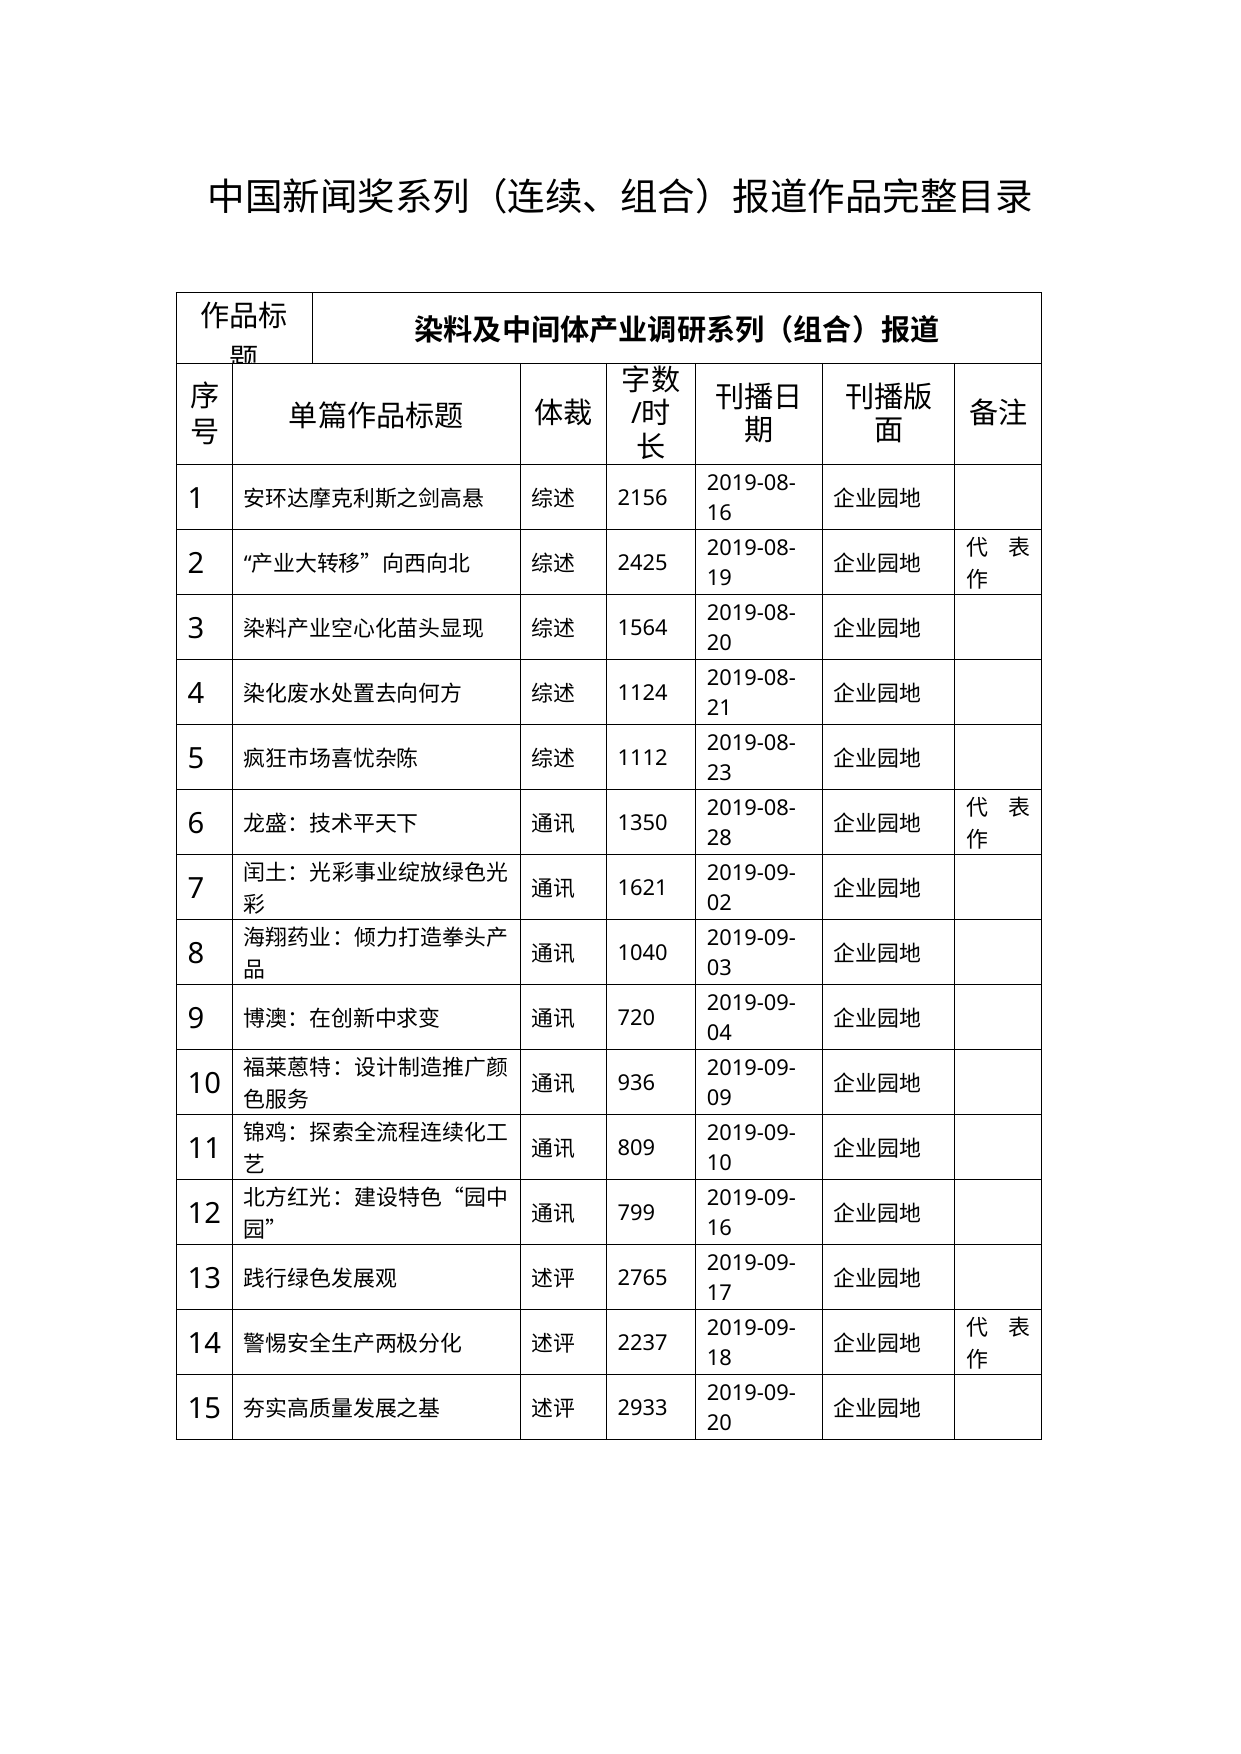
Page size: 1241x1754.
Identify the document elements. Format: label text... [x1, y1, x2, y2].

table_cell 12 [177, 1180, 232, 1244]
table_cell 刊播日期 [696, 364, 822, 464]
table_cell 通讯 [521, 1115, 606, 1179]
table_cell 染料产业空心化苗头显现 [233, 595, 520, 659]
table_cell 1 [177, 465, 232, 529]
table_cell 通讯 [521, 790, 606, 854]
table_cell 2019-08-19 [696, 530, 822, 594]
table_cell 疯狂市场喜忧杂陈 [233, 725, 520, 789]
table_cell 企业园地 [823, 530, 954, 594]
table_cell 综述 [521, 465, 606, 529]
table_cell 通讯 [521, 985, 606, 1049]
table_cell 8 [177, 920, 232, 984]
table_cell 2019-09-04 [696, 985, 822, 1049]
table_cell 序 号 [177, 364, 232, 464]
table_cell 15 [177, 1375, 232, 1439]
table_cell 2019-09-09 [696, 1050, 822, 1114]
table_cell 11 [177, 1115, 232, 1179]
table_cell 1350 [607, 790, 695, 854]
table_cell 福莱蒽特：设计制造推广颜色服务 [233, 1050, 520, 1114]
table_cell [955, 595, 1041, 659]
table_cell 安环达摩克利斯之剑高悬 [233, 465, 520, 529]
table_cell [955, 920, 1041, 984]
table_cell 企业园地 [823, 1310, 954, 1374]
table_cell 警惕安全生产两极分化 [233, 1310, 520, 1374]
table_cell 企业园地 [823, 465, 954, 529]
table_cell 5 [177, 725, 232, 789]
table_cell 代表作 [955, 1310, 1041, 1374]
table_cell [955, 725, 1041, 789]
table_cell 企业园地 [823, 985, 954, 1049]
table_cell 809 [607, 1115, 695, 1179]
table_cell 企业园地 [823, 1115, 954, 1179]
table_cell [955, 1180, 1041, 1244]
table_cell 通讯 [521, 1180, 606, 1244]
table_cell 企业园地 [823, 595, 954, 659]
table_cell 企业园地 [823, 660, 954, 724]
table_cell 综述 [521, 595, 606, 659]
table_cell 936 [607, 1050, 695, 1114]
text 中国新闻奖系列（连续、组合）报道作品完整目录 [187, 162, 1053, 227]
table_cell 夯实高质量发展之基 [233, 1375, 520, 1439]
table_cell 字数/时长 [607, 364, 695, 464]
table_cell 2425 [607, 530, 695, 594]
table_cell 代表作 [955, 530, 1041, 594]
table_cell 2156 [607, 465, 695, 529]
table_cell 备注 [955, 364, 1041, 464]
table_cell [955, 1245, 1041, 1309]
table_cell 企业园地 [823, 1050, 954, 1114]
table_cell [955, 1115, 1041, 1179]
table_cell 2933 [607, 1375, 695, 1439]
table_cell 综述 [521, 660, 606, 724]
table_cell 企业园地 [823, 1180, 954, 1244]
table_cell “产业大转移”向西向北 [233, 530, 520, 594]
table_cell 2019-08-28 [696, 790, 822, 854]
table_cell [955, 855, 1041, 919]
table_cell [955, 660, 1041, 724]
table_cell [955, 985, 1041, 1049]
table_cell 799 [607, 1180, 695, 1244]
table_cell 2019-08-23 [696, 725, 822, 789]
table_header 染料及中间体产业调研系列（组合）报道 [313, 293, 1041, 363]
table_cell 博澳：在创新中求变 [233, 985, 520, 1049]
table_cell 13 [177, 1245, 232, 1309]
table_cell 海翔药业：倾力打造拳头产品 [233, 920, 520, 984]
table_cell 2019-09-02 [696, 855, 822, 919]
table_cell 代表作 [955, 790, 1041, 854]
table_cell 14 [177, 1310, 232, 1374]
table_cell 1040 [607, 920, 695, 984]
table_cell 企业园地 [823, 1375, 954, 1439]
table_cell 6 [177, 790, 232, 854]
table_cell 述评 [521, 1245, 606, 1309]
table_cell 企业园地 [823, 1245, 954, 1309]
table_cell 2019-09-10 [696, 1115, 822, 1179]
table_cell 2765 [607, 1245, 695, 1309]
table_cell 单篇作品标题 [233, 364, 520, 464]
table_cell 3 [177, 595, 232, 659]
table_cell 刊播版面 [823, 364, 954, 464]
table_cell 锦鸡：探索全流程连续化工艺 [233, 1115, 520, 1179]
table_cell 2019-09-17 [696, 1245, 822, 1309]
table_cell 1112 [607, 725, 695, 789]
table_cell 2019-09-16 [696, 1180, 822, 1244]
table_cell 2237 [607, 1310, 695, 1374]
table_cell 体裁 [521, 364, 606, 464]
table_cell 2019-09-18 [696, 1310, 822, 1374]
table_cell 2019-08-16 [696, 465, 822, 529]
table_cell 720 [607, 985, 695, 1049]
table_header 作品标题 [177, 293, 312, 363]
table_cell 2019-08-20 [696, 595, 822, 659]
table_cell 通讯 [521, 920, 606, 984]
table_cell [955, 465, 1041, 529]
table_cell 企业园地 [823, 920, 954, 984]
table_cell 述评 [521, 1310, 606, 1374]
table_cell 闰土：光彩事业绽放绿色光彩 [233, 855, 520, 919]
table_cell 龙盛：技术平天下 [233, 790, 520, 854]
table_cell [955, 1050, 1041, 1114]
table_cell 北方红光：建设特色“园中园” [233, 1180, 520, 1244]
table_cell 践行绿色发展观 [233, 1245, 520, 1309]
table_cell 4 [177, 660, 232, 724]
table_cell 1124 [607, 660, 695, 724]
table_cell 综述 [521, 530, 606, 594]
table_cell 综述 [521, 725, 606, 789]
table_cell [955, 1375, 1041, 1439]
table_cell 述评 [521, 1375, 606, 1439]
table_cell 2 [177, 530, 232, 594]
table_cell 2019-09-03 [696, 920, 822, 984]
table_cell 企业园地 [823, 790, 954, 854]
table_cell 2019-08-21 [696, 660, 822, 724]
table_cell 9 [177, 985, 232, 1049]
table_cell 10 [177, 1050, 232, 1114]
table_cell 7 [177, 855, 232, 919]
table_cell 通讯 [521, 855, 606, 919]
table_cell 企业园地 [823, 855, 954, 919]
table_cell 2019-09-20 [696, 1375, 822, 1439]
table_cell 通讯 [521, 1050, 606, 1114]
table_cell 1564 [607, 595, 695, 659]
table_cell 染化废水处置去向何方 [233, 660, 520, 724]
table_cell 企业园地 [823, 725, 954, 789]
table_cell 1621 [607, 855, 695, 919]
